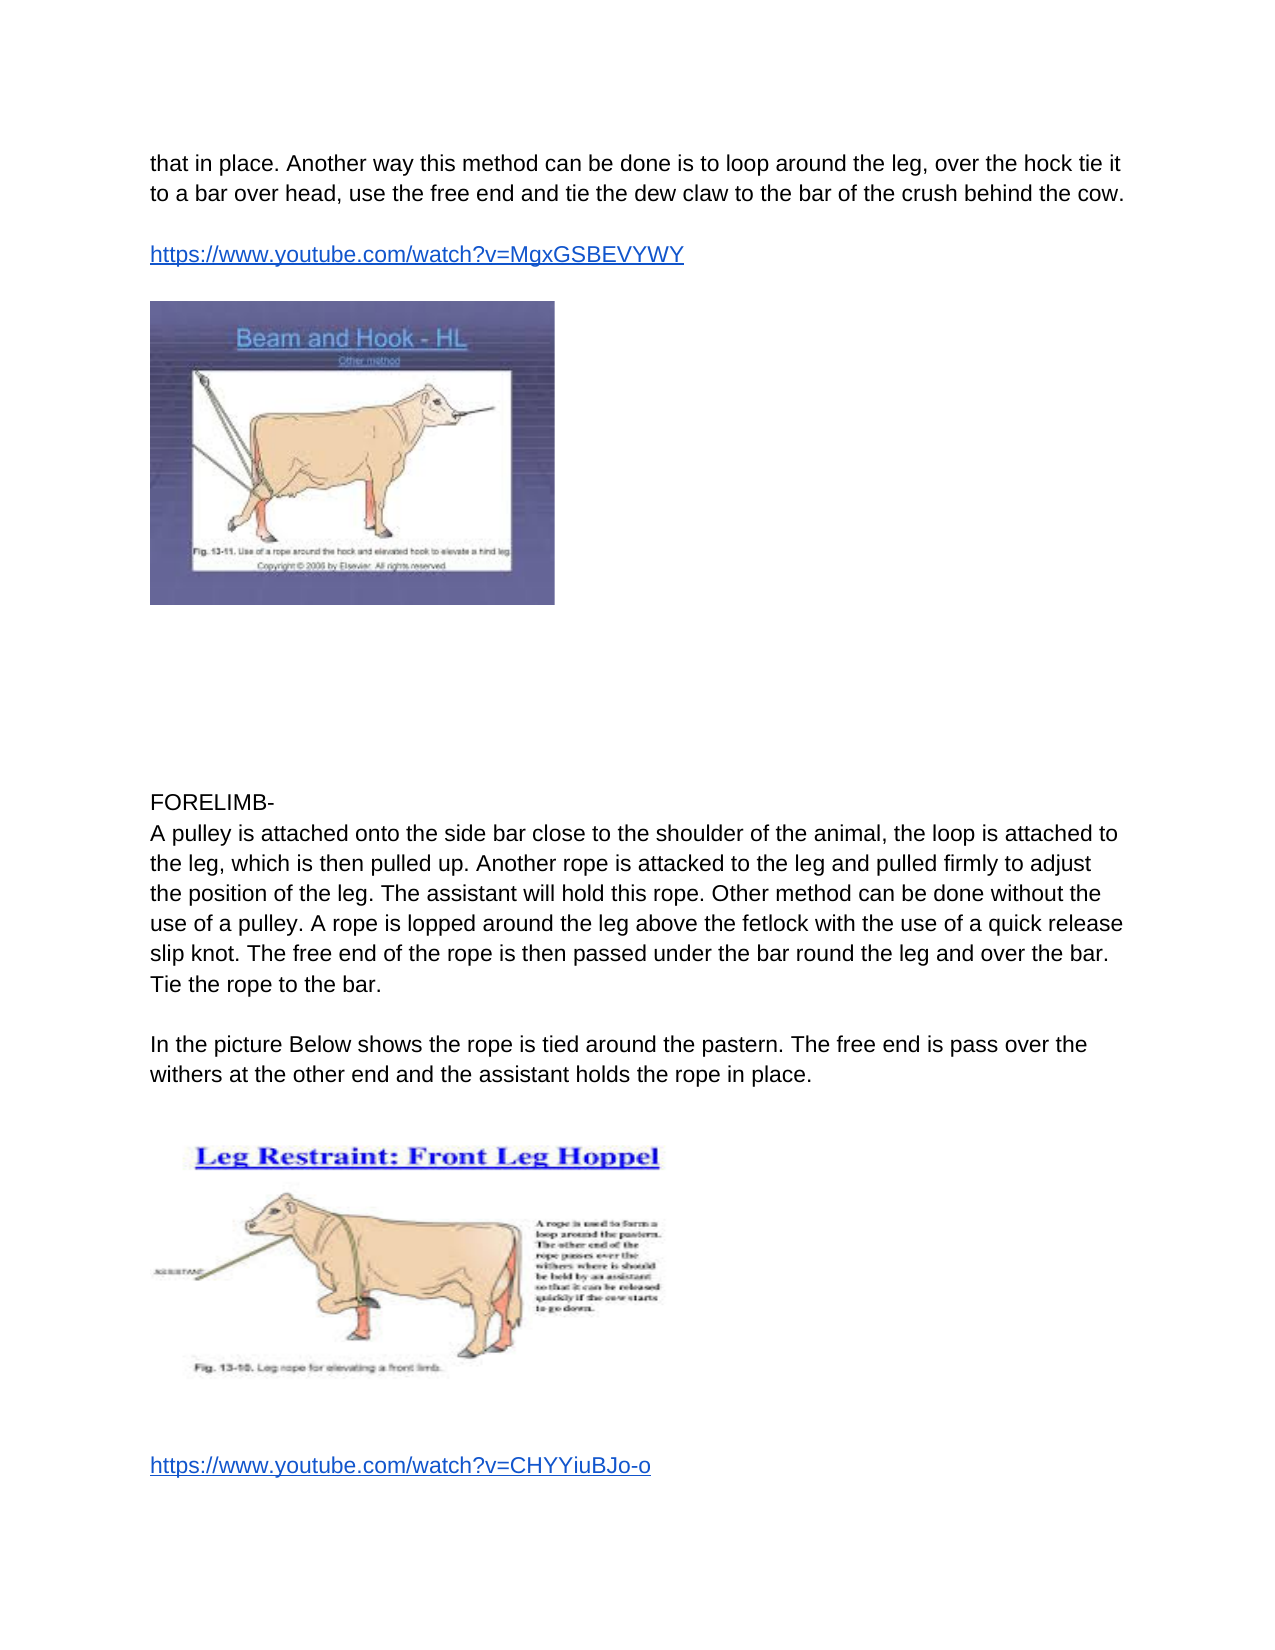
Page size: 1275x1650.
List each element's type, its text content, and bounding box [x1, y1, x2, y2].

text In the picture Below shows the rope is tied around the pastern. The free end is pass over the withers at the other end and the assistant holds the rope in place. [150, 1031, 1125, 1087]
text A pulley is attached onto the side bar close to the shoulder of the animal, the loop is attached to the leg, which is then pulled up. Another rope is attacked to the leg and pulled firmly to adjust the position of the leg. The assistant will hold this rope. Other method can be done without the use of a pulley. A rope is lopped around the leg above the fetlock with the use of a quick release slip knot. The free end of the rope is then passed under the bar round the leg and over the bar. Tie the rope to the bar. [150, 819, 1125, 997]
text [150, 150, 1125, 207]
text https://www.youtube.com/watch?v=CHYYiuBJo-o [150, 1452, 1125, 1479]
picture [150, 1121, 689, 1419]
text FORELIMB- [150, 789, 1125, 816]
text https://www.youtube.com/watch?v=MgxGSBEVYWY [150, 241, 1125, 267]
picture [150, 301, 555, 605]
